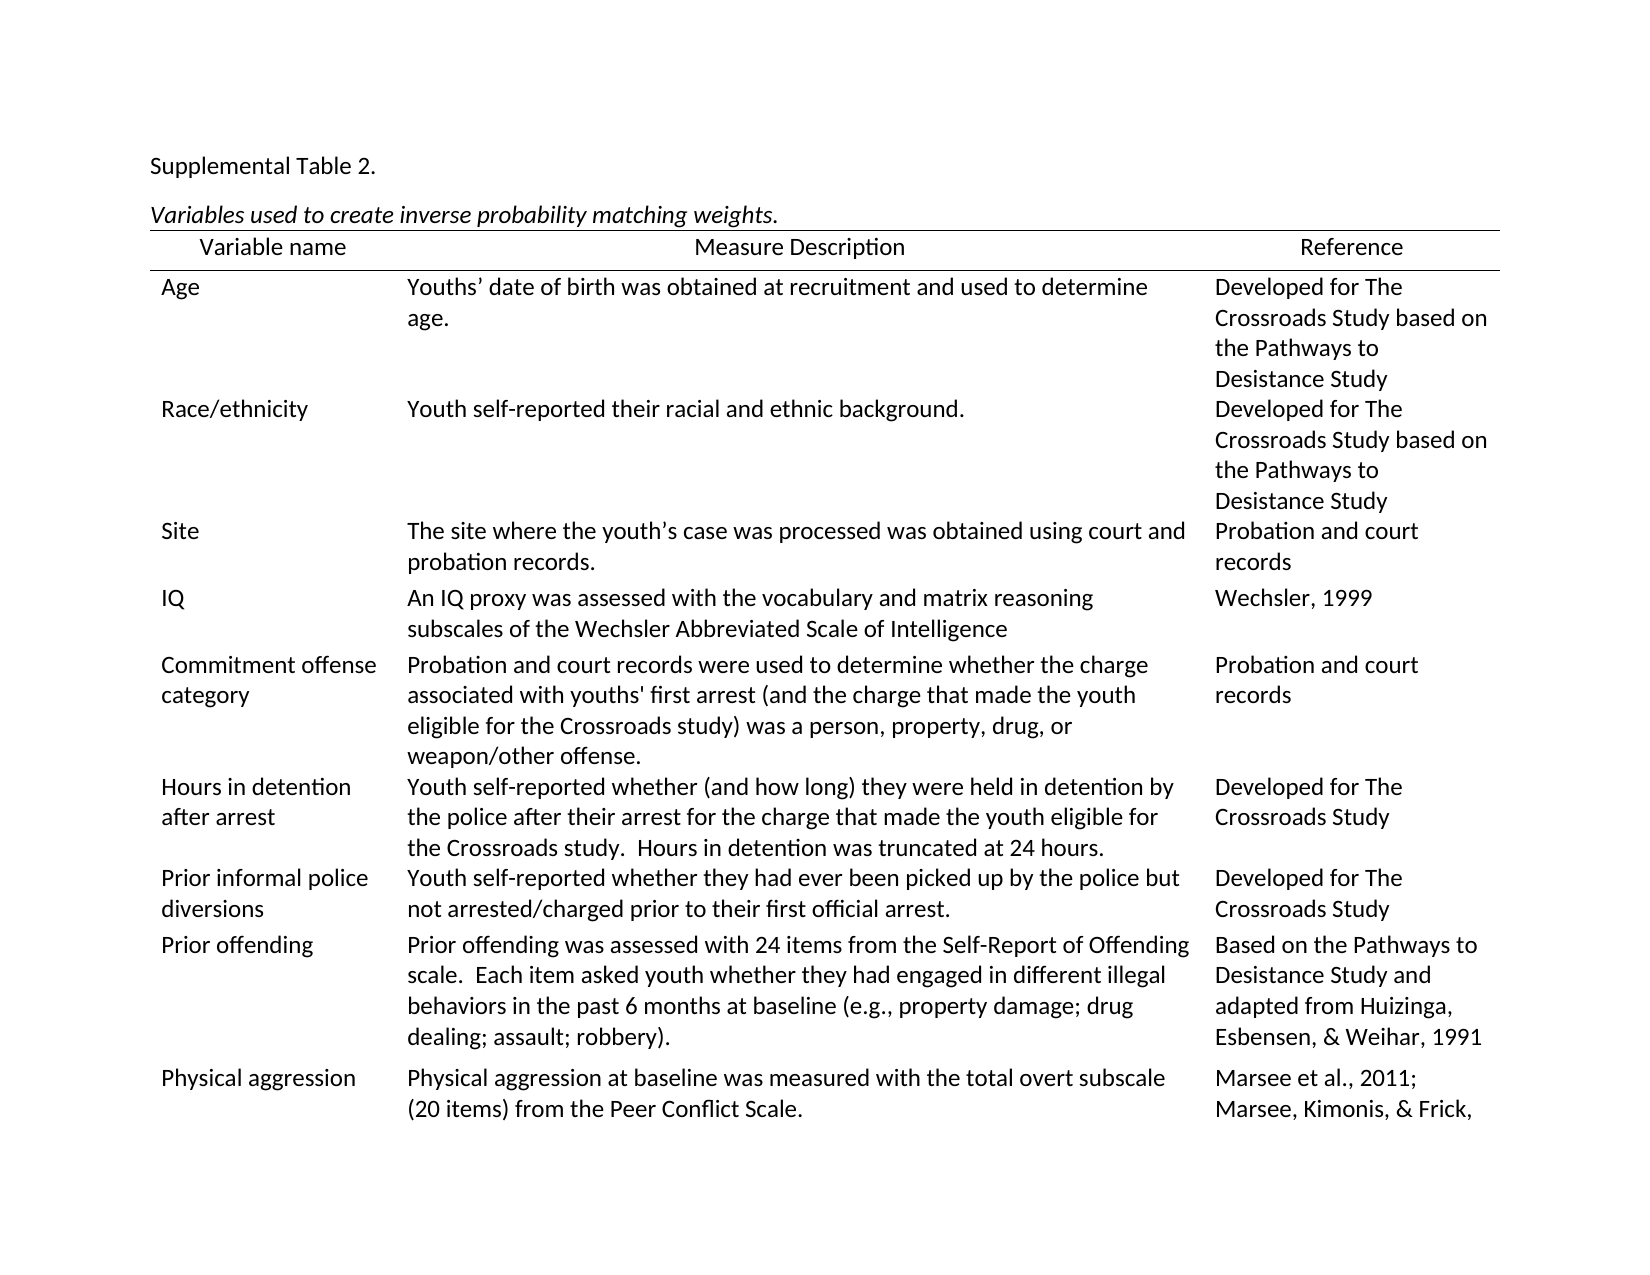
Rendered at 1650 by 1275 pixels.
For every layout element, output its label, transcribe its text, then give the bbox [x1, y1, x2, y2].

text Supplemental Table 2. [150, 150, 1500, 181]
table_cell Developed for The Crossroads Study based on the Pathways to Desistance Study [1204, 394, 1500, 516]
table_cell Physical aggression [150, 1063, 396, 1125]
table_cell Prior offending was assessed with 24 items from the Self-Report of Offending scale. Each item asked youth whether they had engaged in different illegal behaviors in the past 6 months at baseline (e.g., property damage; drug dealing; assault; robbery). [396, 929, 1204, 1062]
table_cell Developed for The Crossroads Study based on the Pathways to Desistance Study [1204, 271, 1500, 393]
table_cell Age [150, 271, 396, 393]
table_cell Developed for The Crossroads Study [1204, 771, 1500, 862]
table_header Variable name [150, 231, 396, 270]
table_cell Prior informal police diversions [150, 863, 396, 929]
table_cell Youths’ date of birth was obtained at recruitment and used to determine age. [396, 271, 1204, 393]
table_cell Based on the Pathways to Desistance Study and adapted from Huizinga, Esbensen, & Weihar, 1991 [1204, 929, 1500, 1062]
table_cell Youth self-reported whether (and how long) they were held in detention by the police after their arrest for the charge that made the youth eligible for the Crossroads study. Hours in detention was truncated at 24 hours. [396, 771, 1204, 862]
table_cell Wechsler, 1999 [1204, 582, 1500, 649]
table_cell IQ [150, 582, 396, 649]
table_header Reference [1204, 231, 1500, 270]
table_cell Commitment offense category [150, 649, 396, 771]
table_cell Probation and court records were used to determine whether the charge associated with youths' first arrest (and the charge that made the youth eligible for the Crossroads study) was a person, property, drug, or weapon/other offense. [396, 649, 1204, 771]
table_cell Prior offending [150, 929, 396, 1062]
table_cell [1204, 1063, 1500, 1125]
table_cell An IQ proxy was assessed with the vocabulary and matrix reasoning subscales of the Wechsler Abbreviated Scale of Intelligence [396, 582, 1204, 649]
table_cell Race/ethnicity [150, 394, 396, 516]
table_cell Youth self-reported their racial and ethnic background. [396, 394, 1204, 516]
text Variables used to create inverse probability matching weights. [150, 199, 1500, 230]
table_cell Probation and court records [1204, 649, 1500, 771]
table_cell Developed for The Crossroads Study [1204, 863, 1500, 929]
table_cell Probation and court records [1204, 516, 1500, 582]
table_header Measure Description [396, 231, 1204, 270]
table_cell Youth self-reported whether they had ever been picked up by the police but not arrested/charged prior to their first official arrest. [396, 863, 1204, 929]
table_cell Hours in detention after arrest [150, 771, 396, 862]
table_cell Site [150, 516, 396, 582]
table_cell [396, 1063, 1204, 1125]
table_cell The site where the youth’s case was processed was obtained using court and probation records. [396, 516, 1204, 582]
